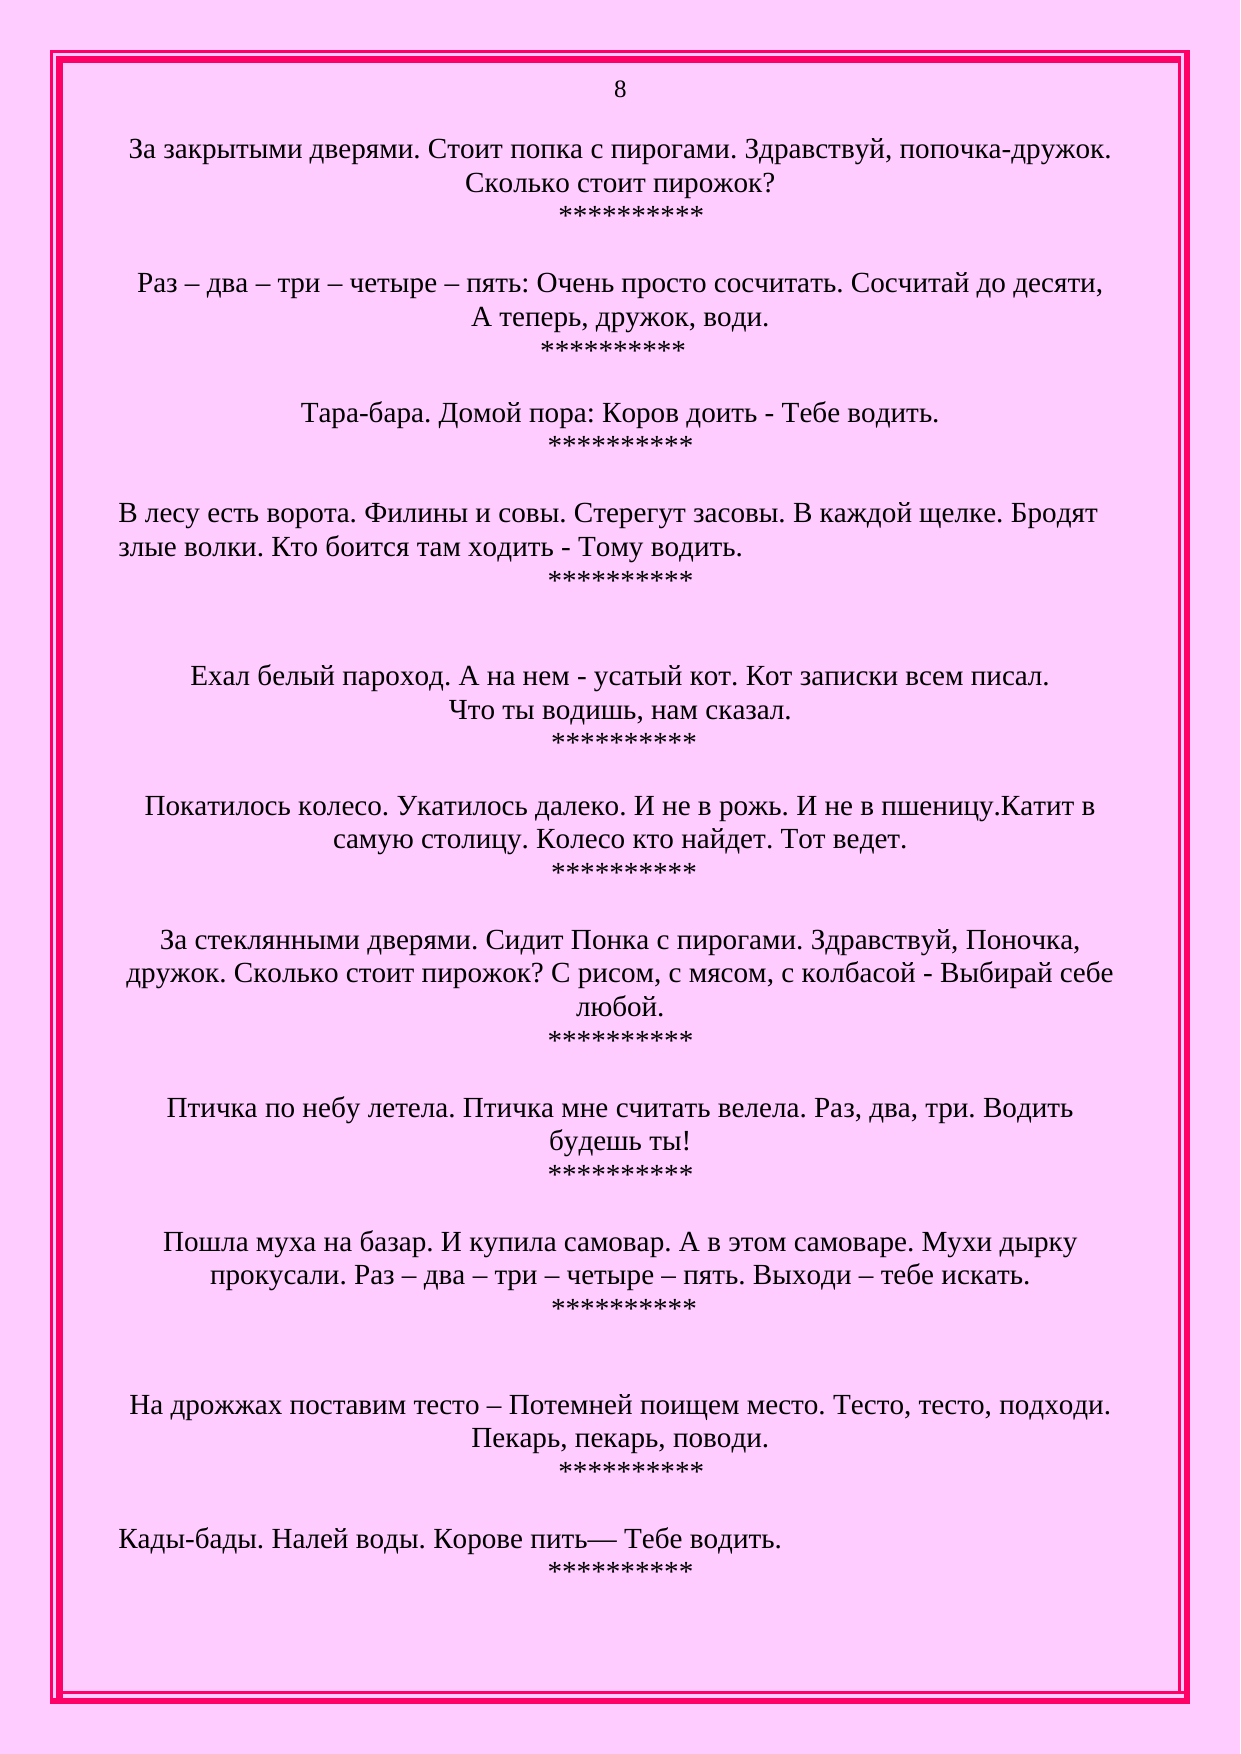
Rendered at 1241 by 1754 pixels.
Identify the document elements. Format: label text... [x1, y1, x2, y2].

text Покатилось колесо. Укатилось далеко. И не в рожь. И не в пшеницу.Катит в самую столицу. Колесо кто найдет. Тот ведет. ********** [118, 788, 1122, 888]
text За закрытыми дверями. Стоит попка с пирогами. Здравствуй, попочка-дружок. Сколько стоит пирожок? ********** [118, 131, 1122, 232]
text На дрожжах поставим тесто – Потемней поищем место. Тесто, тесто, подходи. Пекарь, пекарь, поводи. ********** [118, 1387, 1122, 1487]
text В лесу есть ворота. Филины и совы. Стерегут засовы. В каждой щелке. Бродят злые волки. Кто боится там ходить - Тому водить. [118, 496, 1122, 563]
text Птичка по небу летела. Птичка мне считать велела. Раз, два, три. Водить будешь ты! ********** [118, 1090, 1122, 1190]
text Пошла муха на базар. И купила самовар. А в этом самоваре. Мухи дырку прокусали. Раз – два – три – четыре – пять. Выходи – тебе искать. ********** [118, 1224, 1122, 1387]
text За стеклянными дверями. Сидит Понка с пирогами. Здравствуй, Поночка, дружок. Сколько стоит пирожок? С рисом, с мясом, с колбасой - Выбирай себе любой. ********** [118, 922, 1122, 1056]
text ********** [118, 1554, 1122, 1588]
text Ехал белый пароход. А на нем - усатый кот. Кот записки всем писал. Что ты водишь, нам сказал. ********** [118, 658, 1122, 788]
text Кады-бады. Налей воды. Корове пить— Тебе водить. [118, 1487, 1122, 1554]
text Раз – два – три – четыре – пять: Очень просто сосчитать. Сосчитай до десяти, А теперь, дружок, води. ********** [118, 266, 1122, 395]
text Тара-бара. Домой пора: Коров доить - Тебе водить. ********** [118, 395, 1122, 462]
text ********** [118, 563, 1122, 658]
